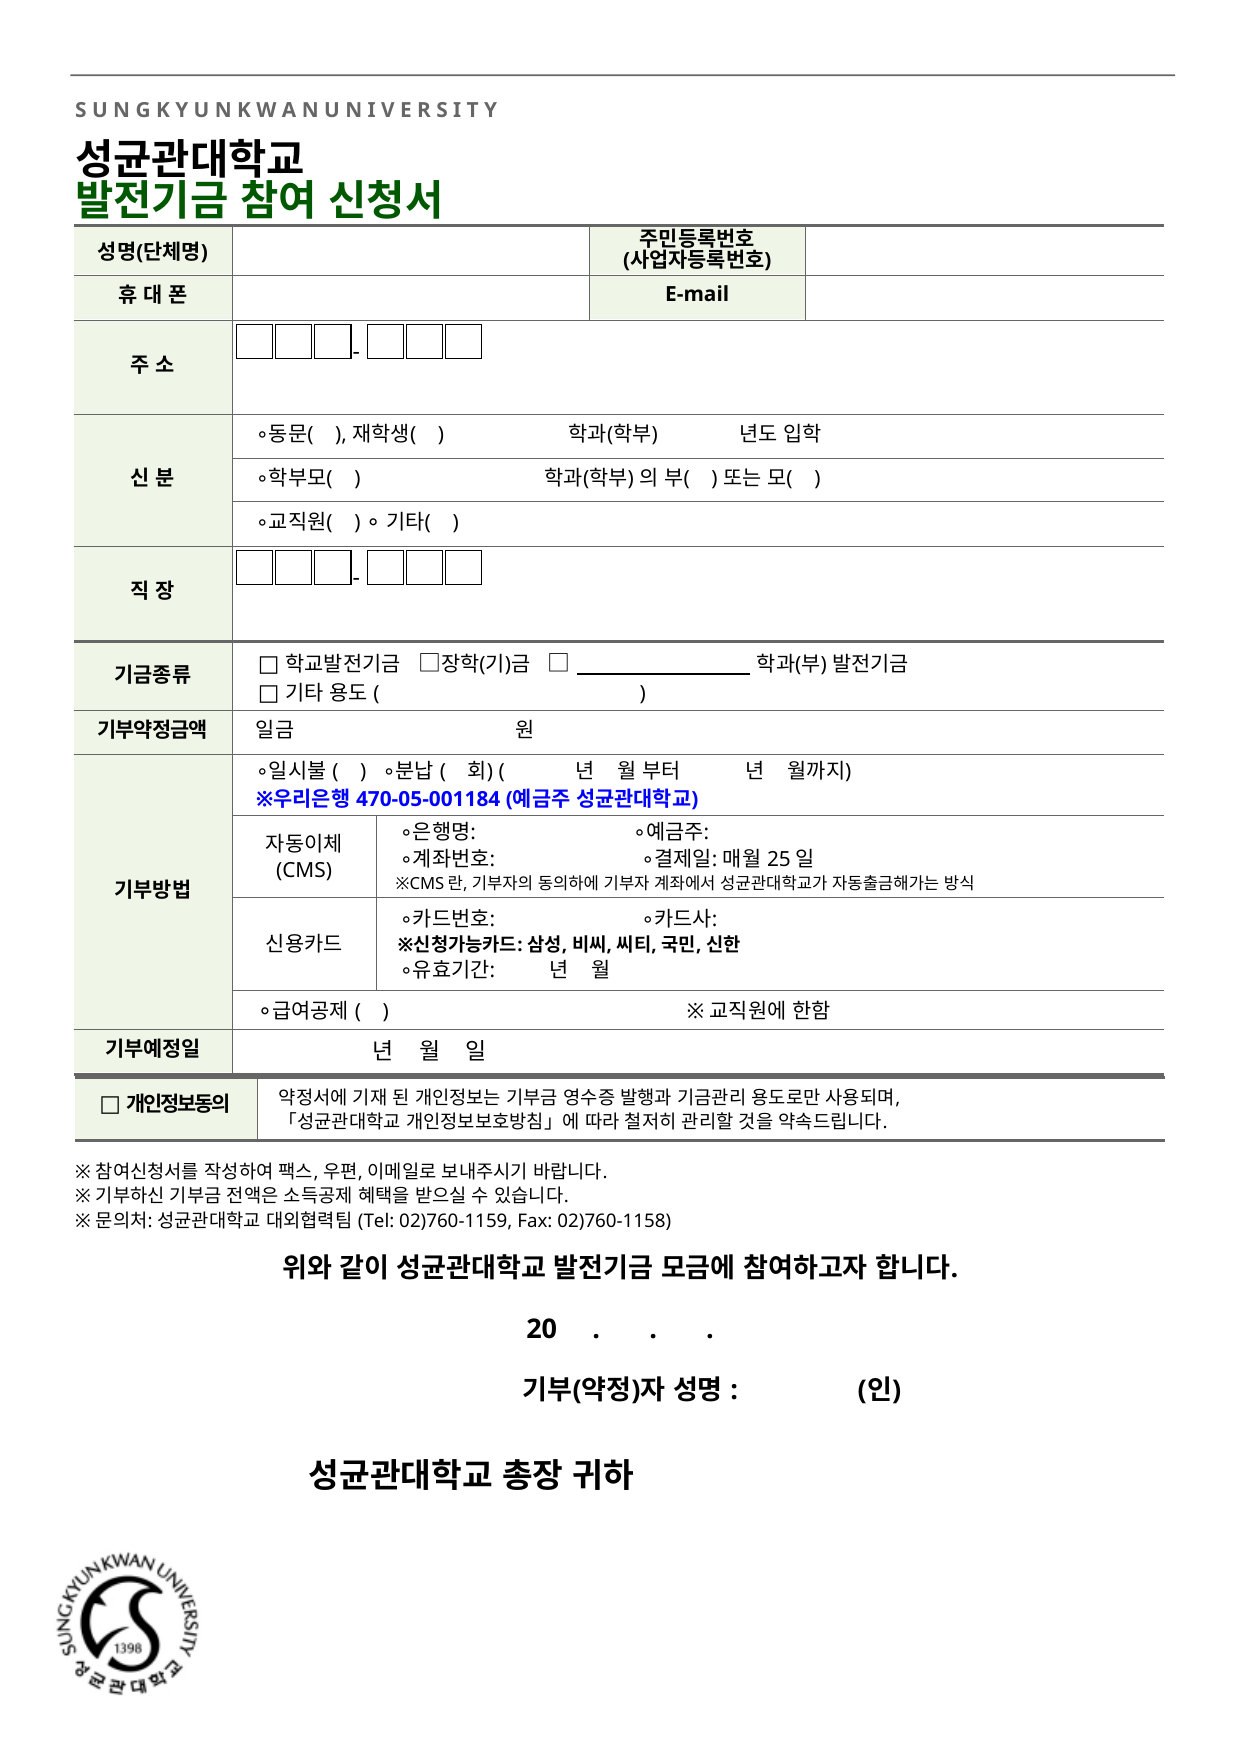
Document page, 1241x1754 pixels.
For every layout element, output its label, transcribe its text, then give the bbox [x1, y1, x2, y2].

table_cell ∘일시불 ( ) ∘분납 ( 회) ( 년 월 부터 년 월까지) ※우리은행 470-05-001184 (예금주 성균관대학교) [233, 755, 1164, 814]
table_cell 휴 대 폰 [74, 276, 232, 319]
table_cell 기부방법 [74, 755, 232, 1029]
table_cell - [233, 547, 1164, 640]
text 성균관대학교 [75, 141, 1165, 182]
table_cell ∘은행명: ∘예금주: ∘계좌번호: ∘결제일: 매월 25일 ※CMS란, 기부자의 동의하에 기부자 계좌에서 성균관대학교가 자동출금해가는 방식 [377, 816, 1164, 897]
text 20 . . . [75, 1309, 1165, 1346]
table_cell [806, 276, 1164, 319]
table_header [233, 227, 589, 274]
table_cell 기부약정금액 [74, 711, 232, 754]
table_cell ∘학부모( ) 학과(학부) 의 부( ) 또는 모( ) [233, 459, 1164, 501]
table_cell ∘급여공제 ( ) ※ 교직원에 한함 [233, 991, 1164, 1029]
table_header 성명(단체명) [74, 227, 232, 274]
text 기부(약정)자 성명 : (인) [75, 1368, 1165, 1407]
table_header 약정서에 기재 된 개인정보는 기부금 영수증 발행과 기금관리 용도로만 사용되며, 「성균관대학교 개인정보보호방침」에 따라 철저히 관리할 것을 약속드립니다. [258, 1079, 1165, 1139]
picture [52, 1542, 204, 1703]
text 위와 같이 성균관대학교 발전기금 모금에 참여하고자 합니다. [75, 1246, 1165, 1286]
table_cell 년 월 일 [233, 1030, 1164, 1072]
table_cell - [233, 321, 1164, 414]
table_cell 주 소 [74, 321, 232, 414]
table_cell E-mail [590, 276, 805, 319]
table_cell 기금종류 [74, 643, 232, 710]
table_cell ∘교직원( ) ∘ 기타( ) [233, 502, 1164, 546]
table_cell [233, 276, 589, 319]
text ※ 문의처: 성균관대학교 대외협력팀 (Tel: 02)760-1159, Fax: 02)760-1158) [75, 1208, 1165, 1232]
table_cell 신용카드 [233, 898, 376, 990]
table_cell □ 학교발전기금 □장학(기)금 □ 학과(부) 발전기금 □ 기타 용도 ( ) [233, 643, 1164, 710]
table_header □ 개인정보동의 [75, 1079, 257, 1139]
table_header 주민등록번호 (사업자등록번호) [590, 227, 805, 274]
text 성균관대학교 총장 귀하 [75, 1449, 1165, 1497]
text ※ 기부하신 기부금 전액은 소득공제 혜택을 받으실 수 있습니다. [75, 1183, 1165, 1208]
table_cell 기부예정일 [74, 1030, 232, 1072]
table_header [806, 227, 1164, 274]
table_cell 직 장 [74, 547, 232, 640]
table_cell 일금 원 [233, 711, 1164, 754]
text S U N G K Y U N K W A N U N I V E R S I T Y [75, 77, 1165, 124]
table_cell ∘동문( ), 재학생( ) 학과(학부) 년도 입학 [233, 415, 1164, 457]
text 발전기금 참여 신청서 [75, 182, 1165, 224]
text ※ 참여신청서를 작성하여 팩스, 우편, 이메일로 보내주시기 바랍니다. [75, 1159, 1165, 1183]
table_cell 신 분 [74, 415, 232, 546]
table_cell 자동이체 (CMS) [233, 816, 376, 897]
table_cell ∘카드번호: ∘카드사: ※신청가능카드: 삼성, 비씨, 씨티, 국민, 신한 ∘유효기간: 년 월 [377, 898, 1164, 990]
